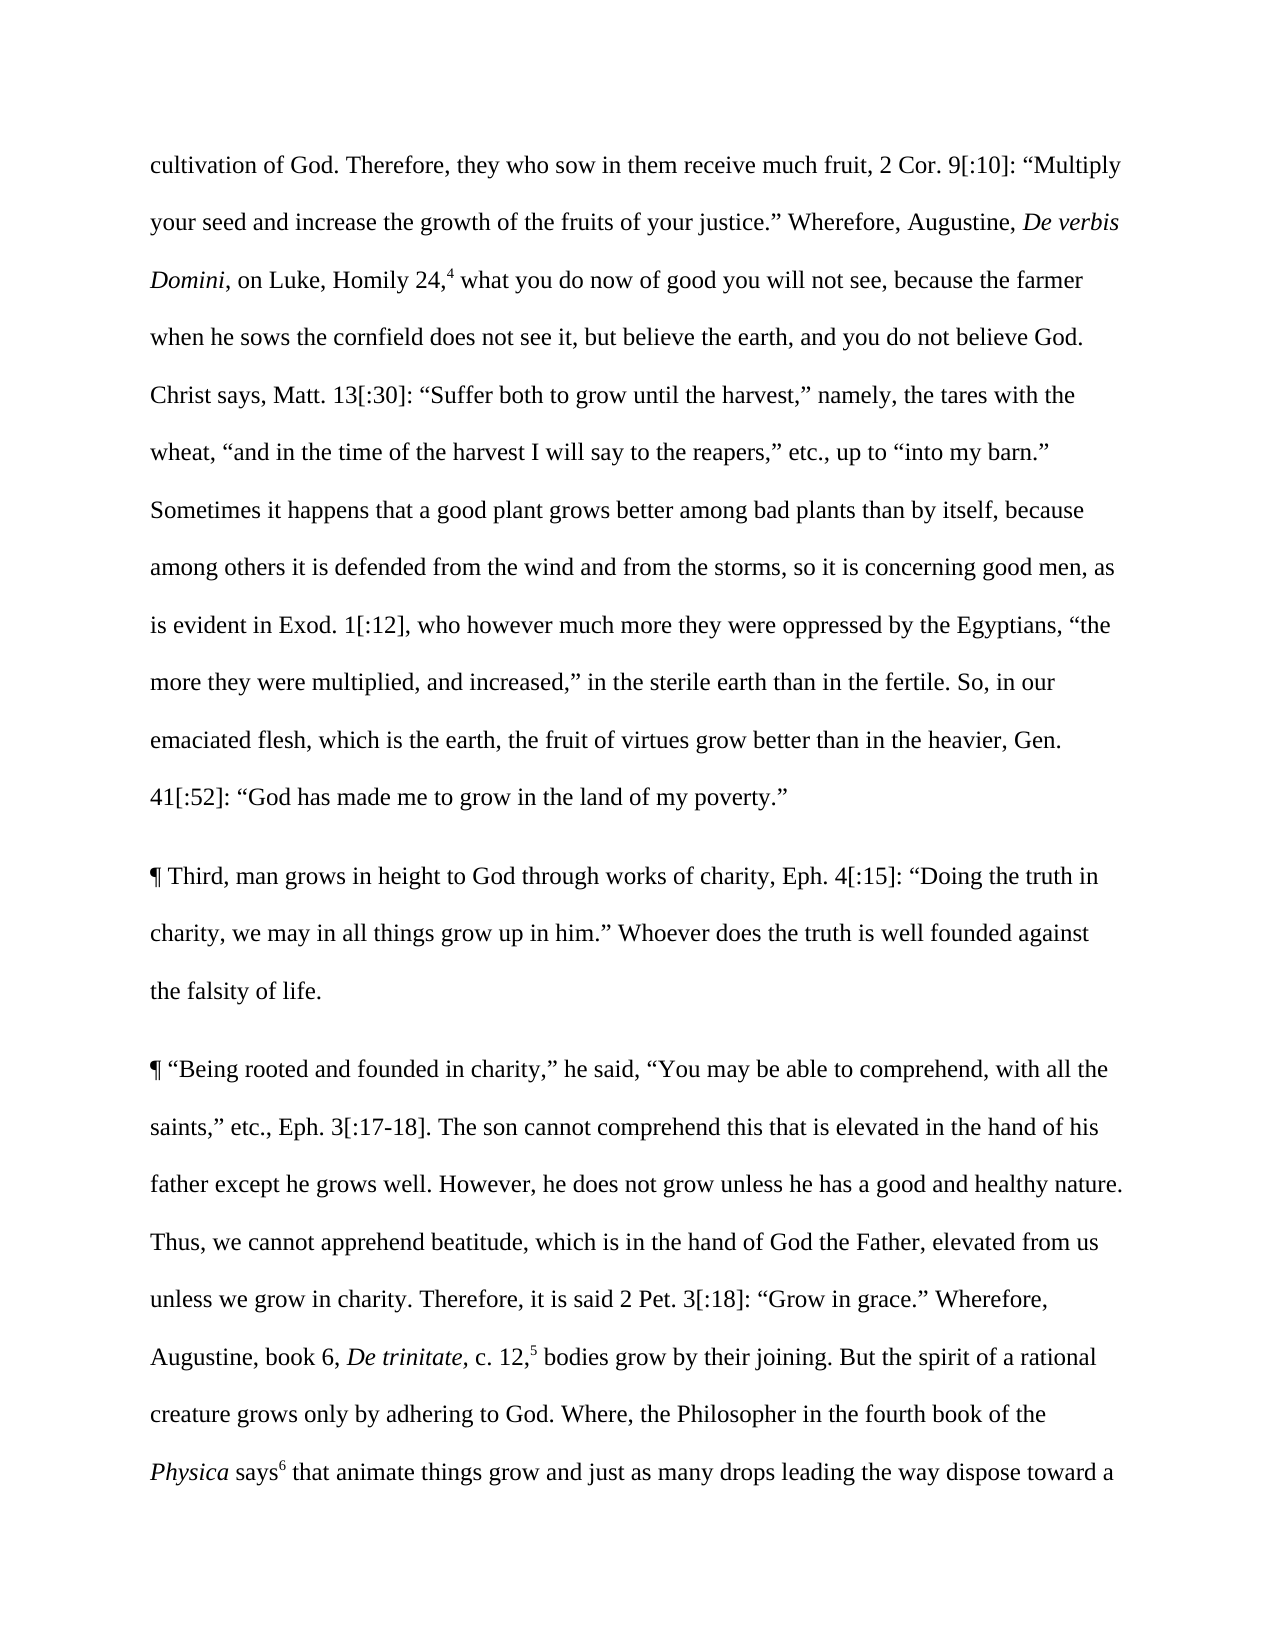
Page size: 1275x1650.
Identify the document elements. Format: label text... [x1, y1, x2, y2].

text ¶ Third, man grows in height to God through works of charity, Eph. 4[:15]: “Doing the truth in charity, we may in all things grow up in him.” Whoever does the truth is well founded against the falsity of life. [150, 861, 1125, 1004]
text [150, 150, 1125, 811]
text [150, 1054, 1125, 1485]
